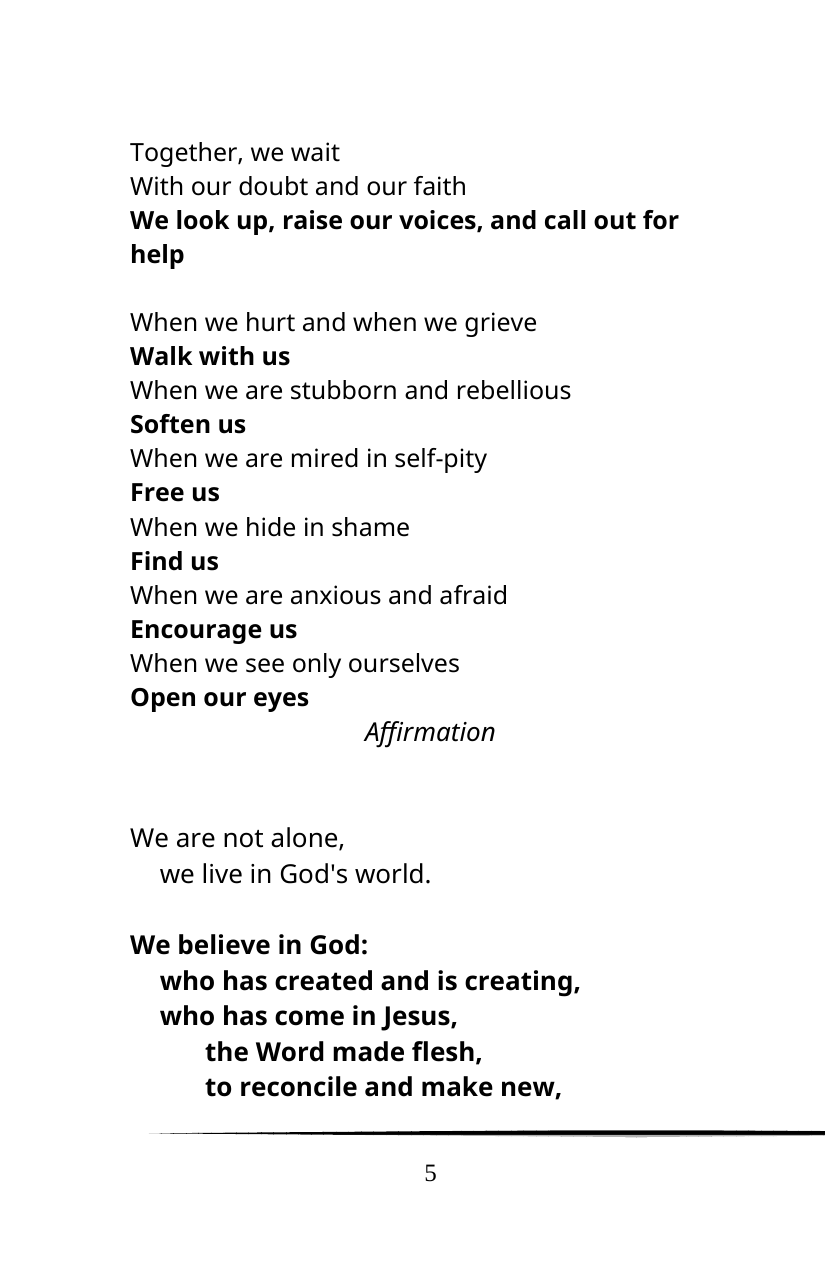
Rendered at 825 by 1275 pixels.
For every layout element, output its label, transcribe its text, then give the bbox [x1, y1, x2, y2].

text Walk with us [130, 339, 731, 373]
picture [148, 1129, 825, 1138]
text Free us [130, 475, 731, 509]
text When we are mired in self-pity [130, 441, 731, 475]
text When we see only ourselves [130, 645, 731, 679]
text who has created and is creating, [130, 962, 731, 998]
text When we are stubborn and rebellious [130, 373, 731, 407]
text When we are anxious and afraid [130, 577, 731, 611]
text Affirmation [130, 713, 731, 749]
text We believe in God: [130, 927, 731, 962]
text we live in God's world. [130, 856, 731, 891]
text With our doubt and our faith [130, 168, 731, 203]
text the Word made flesh, [130, 1033, 731, 1069]
text Together, we wait [130, 134, 731, 168]
text Encourage us [130, 611, 731, 645]
text We look up, raise our voices, and call out for help [130, 203, 731, 271]
text When we hurt and when we grieve [130, 305, 731, 339]
text Open our eyes [130, 679, 731, 713]
text Soften us [130, 407, 731, 441]
text who has come in Jesus, [130, 998, 731, 1033]
text When we hide in shame [130, 509, 731, 543]
text We are not alone, [130, 820, 731, 856]
text Find us [130, 543, 731, 577]
text to reconcile and make new, [130, 1069, 731, 1104]
